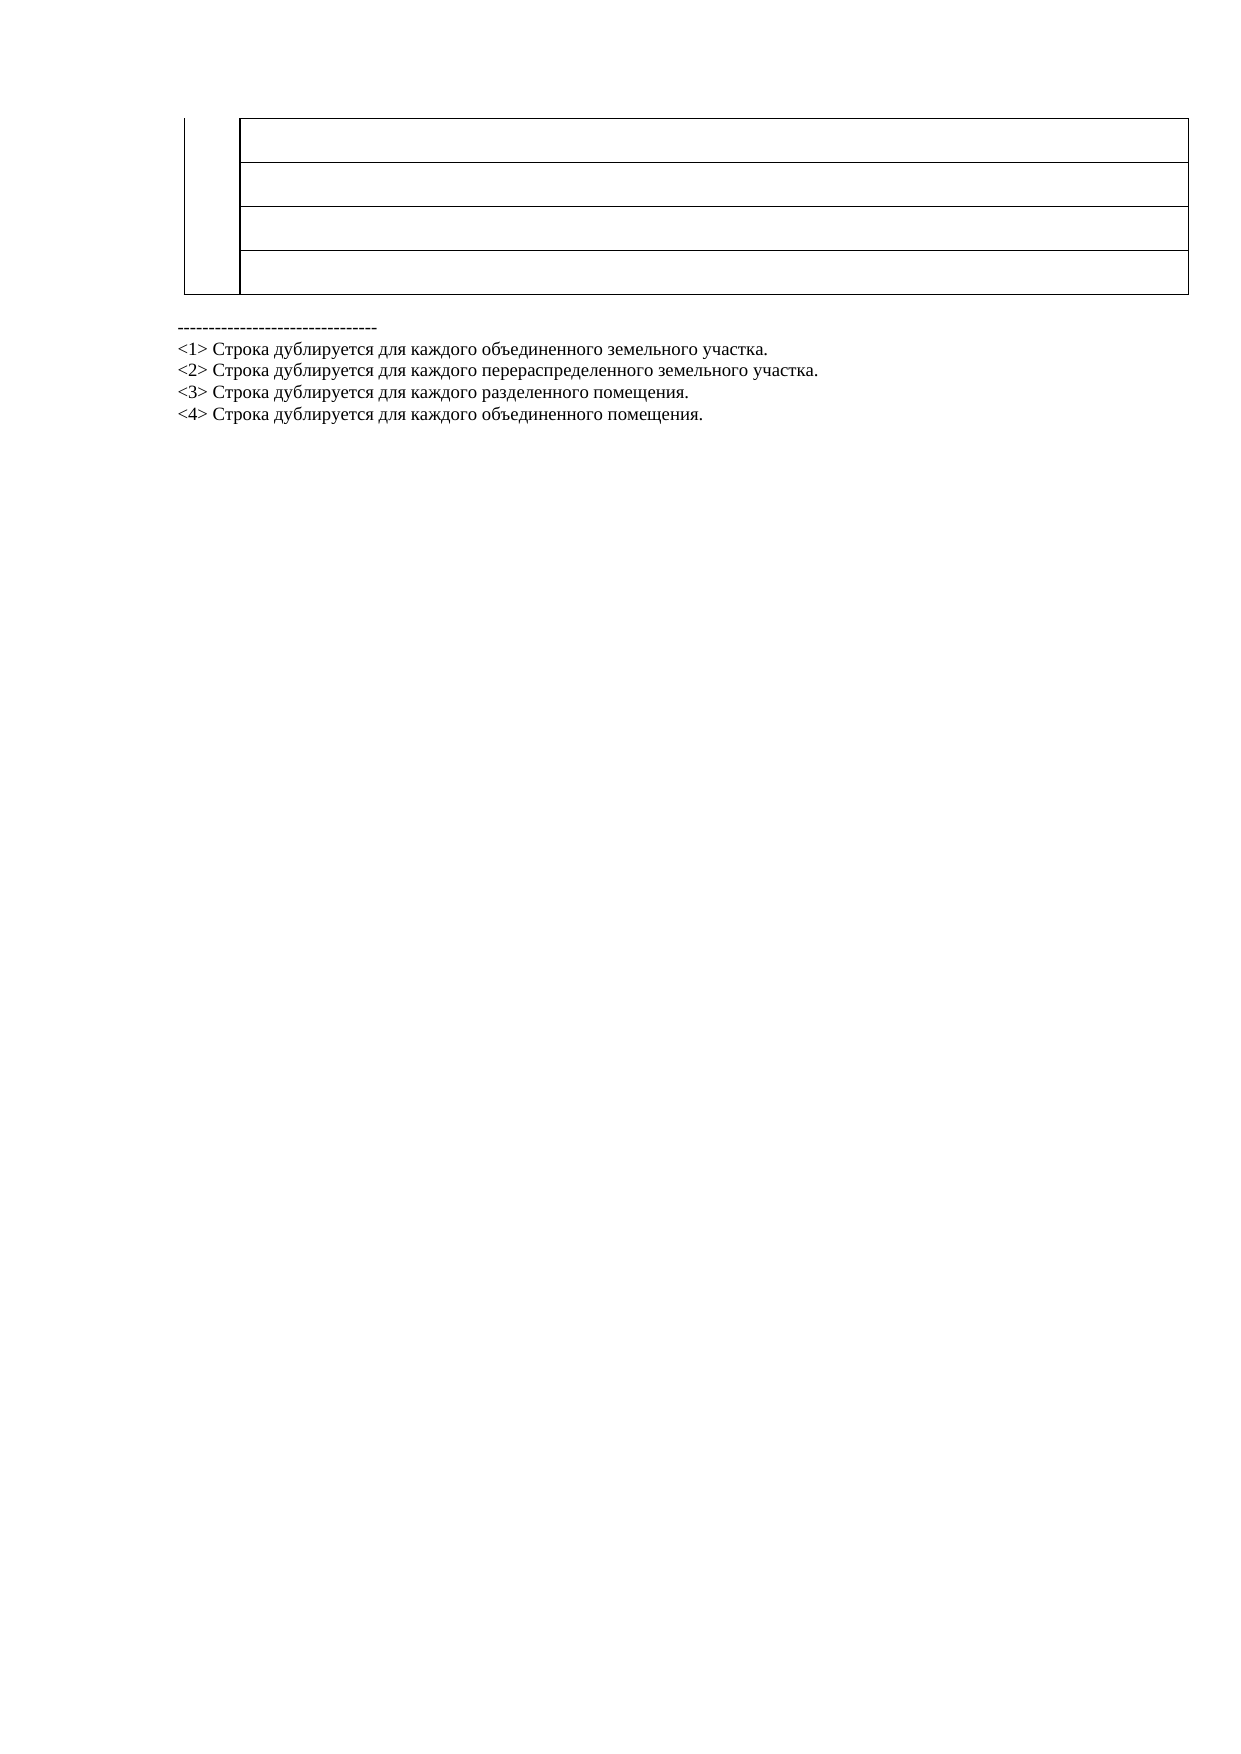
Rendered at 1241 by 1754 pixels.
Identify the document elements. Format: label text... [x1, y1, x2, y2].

table_cell [185, 118, 239, 162]
table_cell [185, 162, 239, 206]
table_cell [241, 163, 1188, 206]
table_cell [185, 250, 239, 293]
table_cell [241, 119, 1188, 162]
text <3> Строка дублируется для каждого разделенного помещения. [177, 381, 1152, 402]
table_cell [241, 251, 1188, 293]
text <4> Строка дублируется для каждого объединенного помещения. [177, 402, 1152, 424]
text <1> Строка дублируется для каждого объединенного земельного участка. [177, 338, 1152, 359]
table_cell [241, 207, 1188, 250]
text <2> Строка дублируется для каждого перераспределенного земельного участка. [177, 359, 1152, 381]
text -------------------------------- [177, 316, 1152, 338]
table_cell [185, 206, 239, 250]
